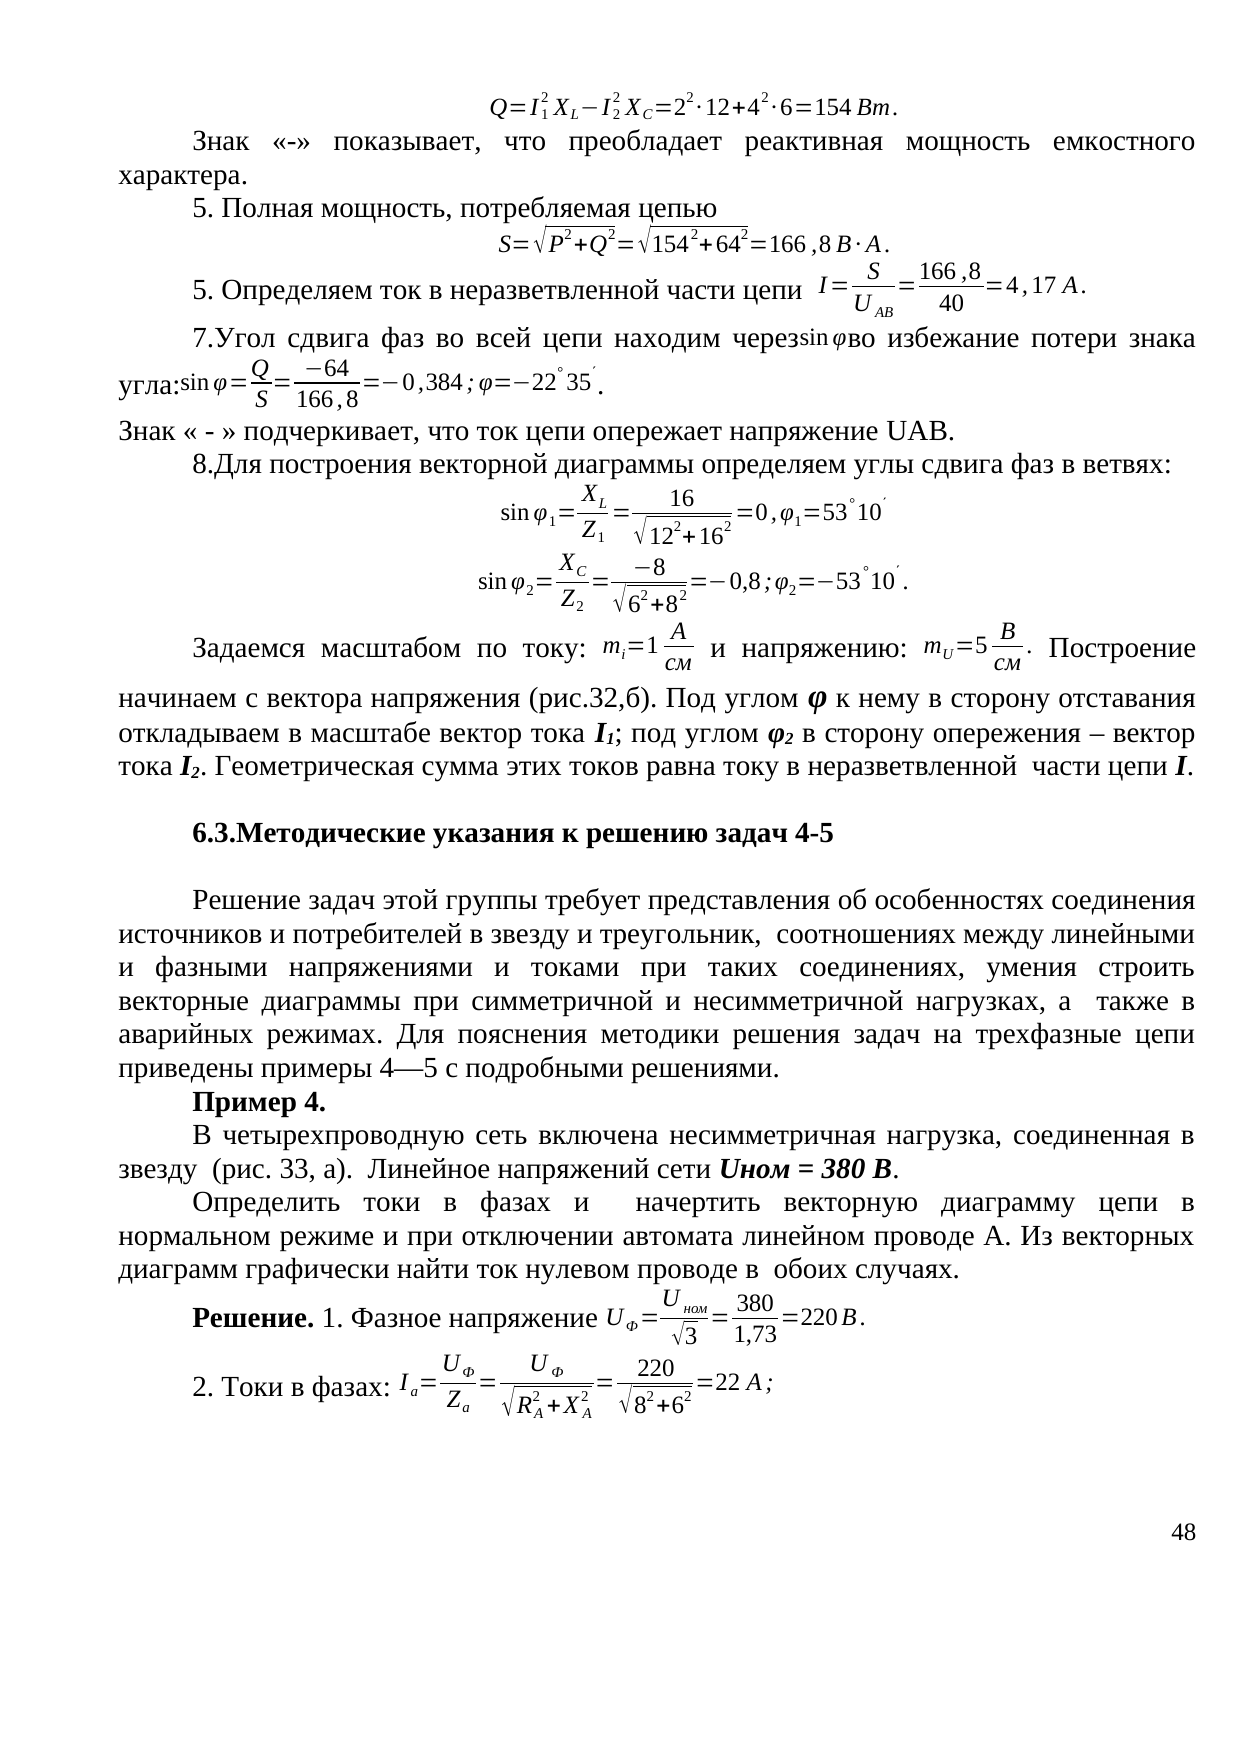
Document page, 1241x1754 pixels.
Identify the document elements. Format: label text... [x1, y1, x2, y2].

text Знак «-» показывает, что преобладает реактивная мощность емкостного характера. [118, 123, 1196, 191]
text 2. Токи в фазах: [118, 1350, 1196, 1422]
text Решение задач этой группы требует представления об особенностях соединения источников и потребителей в звезду и треугольник, соотношениях между линейными и фазными напряжениями и токами при таких соединениях, умения строить векторные диаграммы при симметричной и несимметричной нагрузках, а также в аварийных режимах. Для пояснения методики решения задач на трехфазные цепи приведены примеры 4—5 с подробными решениями. [118, 882, 1196, 1084]
text Знак « - » подчеркивает, что ток цепи опережает напряжение UAB. [118, 413, 1196, 447]
text 7.Угол сдвига фаз во всей цепи находим черезво избежание потери знака угла:. [118, 321, 1196, 413]
text Решение. 1. Фазное напряжение [118, 1285, 1196, 1350]
text 6.3.Методические указания к решению задач 4-5 [118, 815, 1196, 849]
text 8.Для построения векторной диаграммы определяем углы сдвига фаз в ветвях: [118, 447, 1196, 480]
text Определить токи в фазах и начертить векторную диаграмму цепи в нормальном режиме и при отключении автомата линейном проводе А. Из векторных диаграмм графически найти ток нулевом проводе в обоих случаях. [118, 1184, 1196, 1285]
text В четырехпроводную сеть включена несимметричная нагрузка, соединенная в звезду (рис. 33, а). Линейное напряжений сети Uном = 380 В. [118, 1117, 1196, 1184]
text 5. Полная мощность, потребляемая цепью [118, 191, 1196, 224]
text Пример 4. [118, 1084, 1196, 1117]
text 5. Определяем ток в неразветвленной части цепи [118, 258, 1196, 321]
text Задаемся масштабом по току: и напряжению: Построение начинаем с вектора напряжения (рис.32,б). Под углом φ к нему в сторону отставания откладываем в масштабе вектор тока I1; под углом φ2 в сторону опережения – вектор тока I2. Геометрическая сумма этих токов равна току в неразветвленной части цепи I. [118, 617, 1196, 782]
